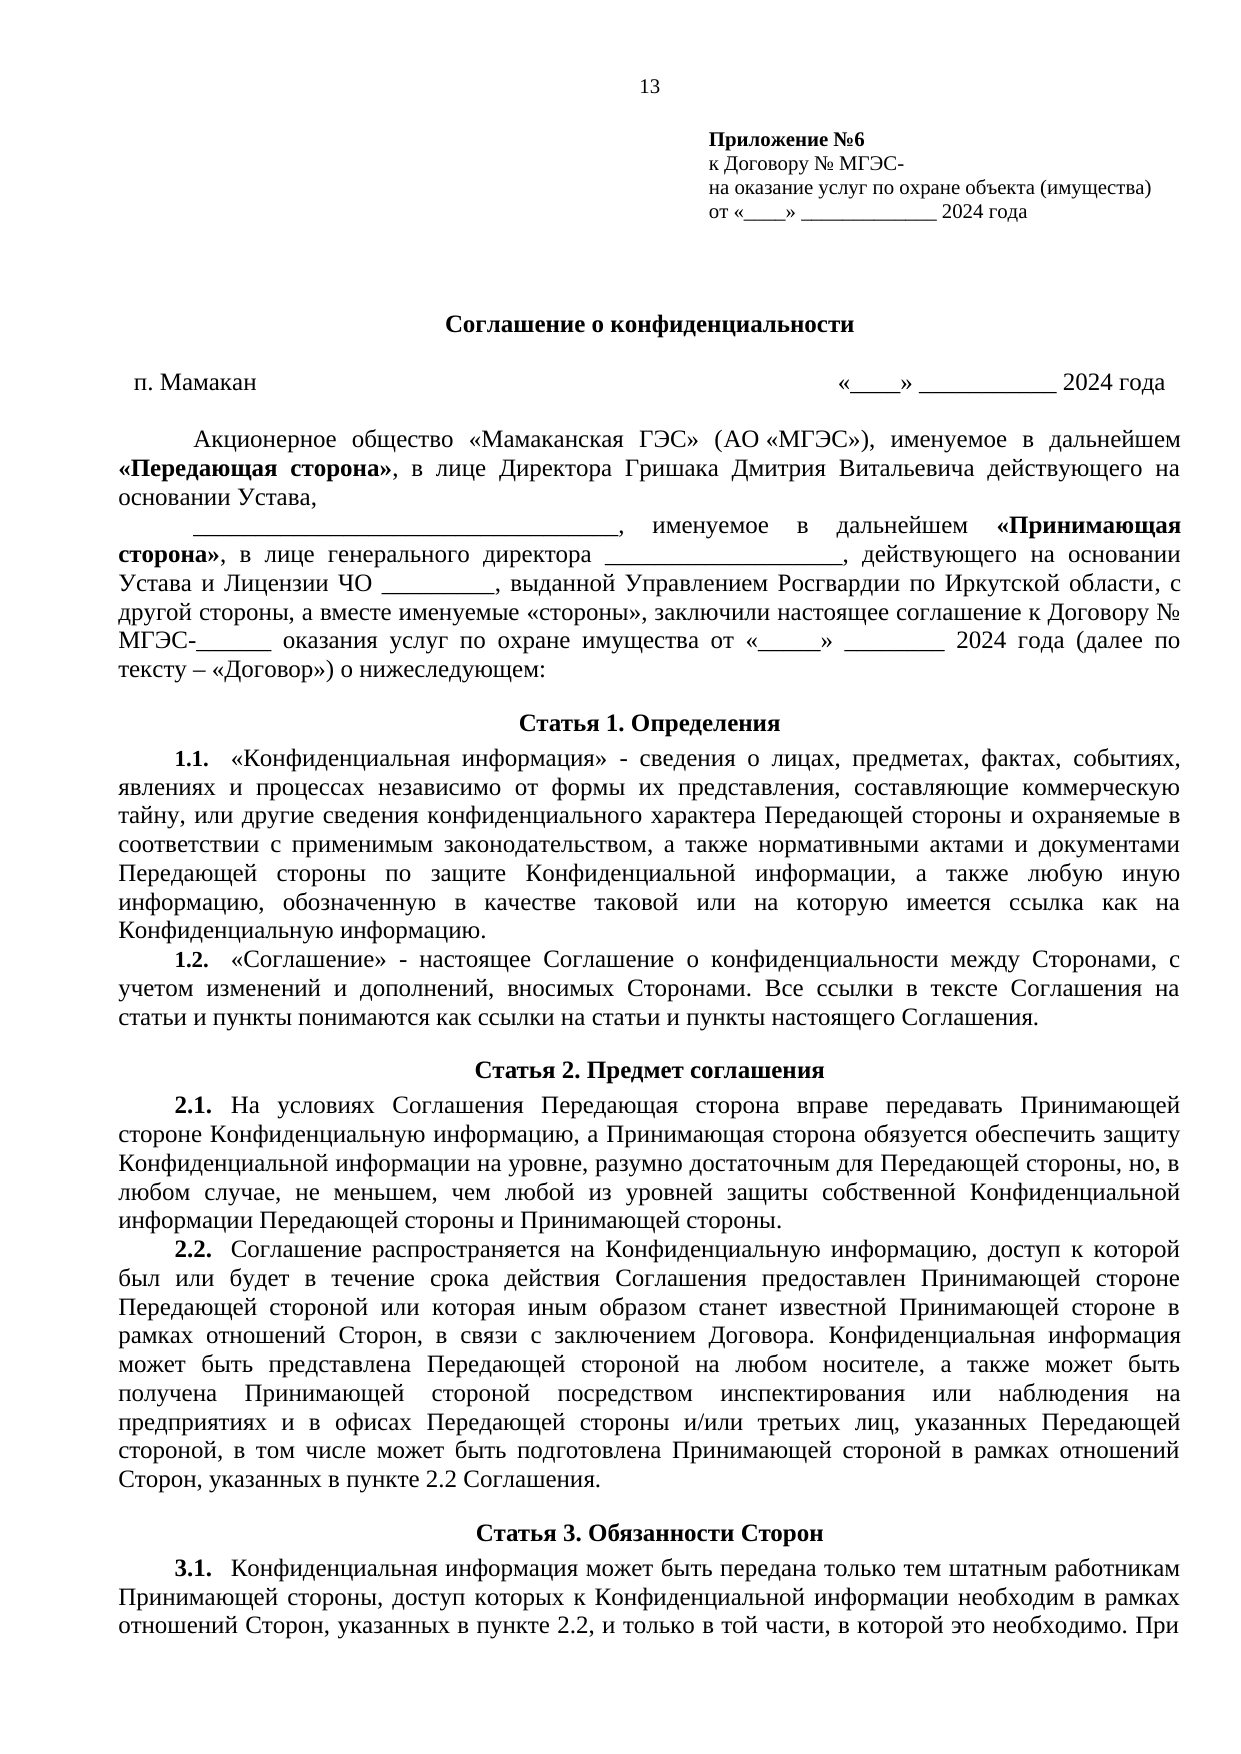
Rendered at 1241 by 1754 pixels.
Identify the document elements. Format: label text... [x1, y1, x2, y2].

text на оказание услуг по охране объекта (имущества) [709, 175, 1181, 199]
text к Договору № МГЭС- [709, 151, 1181, 175]
text __________________________________, именуемое в дальнейшем «Принимающая сторона», в лице генерального директора ___________________, действующего на основании Устава и Лицензии ЧО _________, выданной Управлением Росгвардии по Иркутской области, с другой стороны, а вместе именуемые «стороны», заключили настоящее соглашение к Договору № МГЭС-______ оказания услуг по охране имущества от «_____» ________ 2024 года (далее по тексту – «Договор») о нижеследующем: [118, 510, 1181, 683]
text Акционерное общество «Мамаканская ГЭС» (АО «МГЭС»), именуемое в дальнейшем «Передающая сторона», в лице Директора Гришака Дмитрия Витальевича действующего на основании Устава, [118, 424, 1181, 510]
subtitle Статья 2. Предмет соглашения [118, 1055, 1181, 1084]
text Соглашение о конфиденциальности [118, 309, 1181, 338]
list На условиях Соглашения Передающая сторона вправе передавать Принимающей стороне Конфиденциальную информацию, а Принимающая сторона обязуется обеспечить защиту Конфиденциальной информации на уровне, разумно достаточным для Передающей стороны, но, в любом случае, не меньшем, чем любой из уровней защиты собственной Конфиденциальной информации Передающей стороны и Принимающей стороны. [118, 1090, 1181, 1234]
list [118, 1553, 1181, 1639]
text Приложение №6 [709, 127, 1181, 151]
subtitle Статья 3. Обязанности Сторон [118, 1518, 1181, 1547]
list Соглашение распространяется на Конфиденциальную информацию, доступ к которой был или будет в течение срока действия Соглашения предоставлен Принимающей стороне Передающей стороной или которая иным образом станет известной Принимающей стороне в рамках отношений Сторон, в связи с заключением Договора. Конфиденциальная информация может быть представлена Передающей стороной на любом носителе, а также может быть получена Принимающей стороной посредством инспектирования или наблюдения на предприятиях и в офисах Передающей стороны и/или третьих лиц, указанных Передающей стороной, в том числе может быть подготовлена Принимающей стороной в рамках отношений Сторон, указанных в пункте 2.2 Соглашения. [118, 1234, 1181, 1493]
text от «____» _____________ 2024 года [709, 199, 1181, 223]
list «Соглашение» - настоящее Соглашение о конфиденциальности между Сторонами, с учетом изменений и дополнений, вносимых Сторонами. Все ссылки в тексте Соглашения на статьи и пункты понимаются как ссылки на статьи и пункты настоящего Соглашения. [118, 944, 1181, 1030]
subtitle Статья 1. Определения [118, 708, 1181, 737]
list «Конфиденциальная информация» - сведения о лицах, предметах, фактах, событиях, явлениях и процессах независимо от формы их представления, составляющие коммерческую тайну, или другие сведения конфиденциального характера Передающей стороны и охраняемые в соответствии с применимым законодательством, а также нормативными актами и документами Передающей стороны по защите Конфиденциальной информации, а также любую иную информацию, обозначенную в качестве таковой или на которую имеется ссылка как на Конфиденциальную информацию. [118, 743, 1181, 944]
text п. Мамакан «____» ___________ 2024 года [118, 367, 1181, 395]
